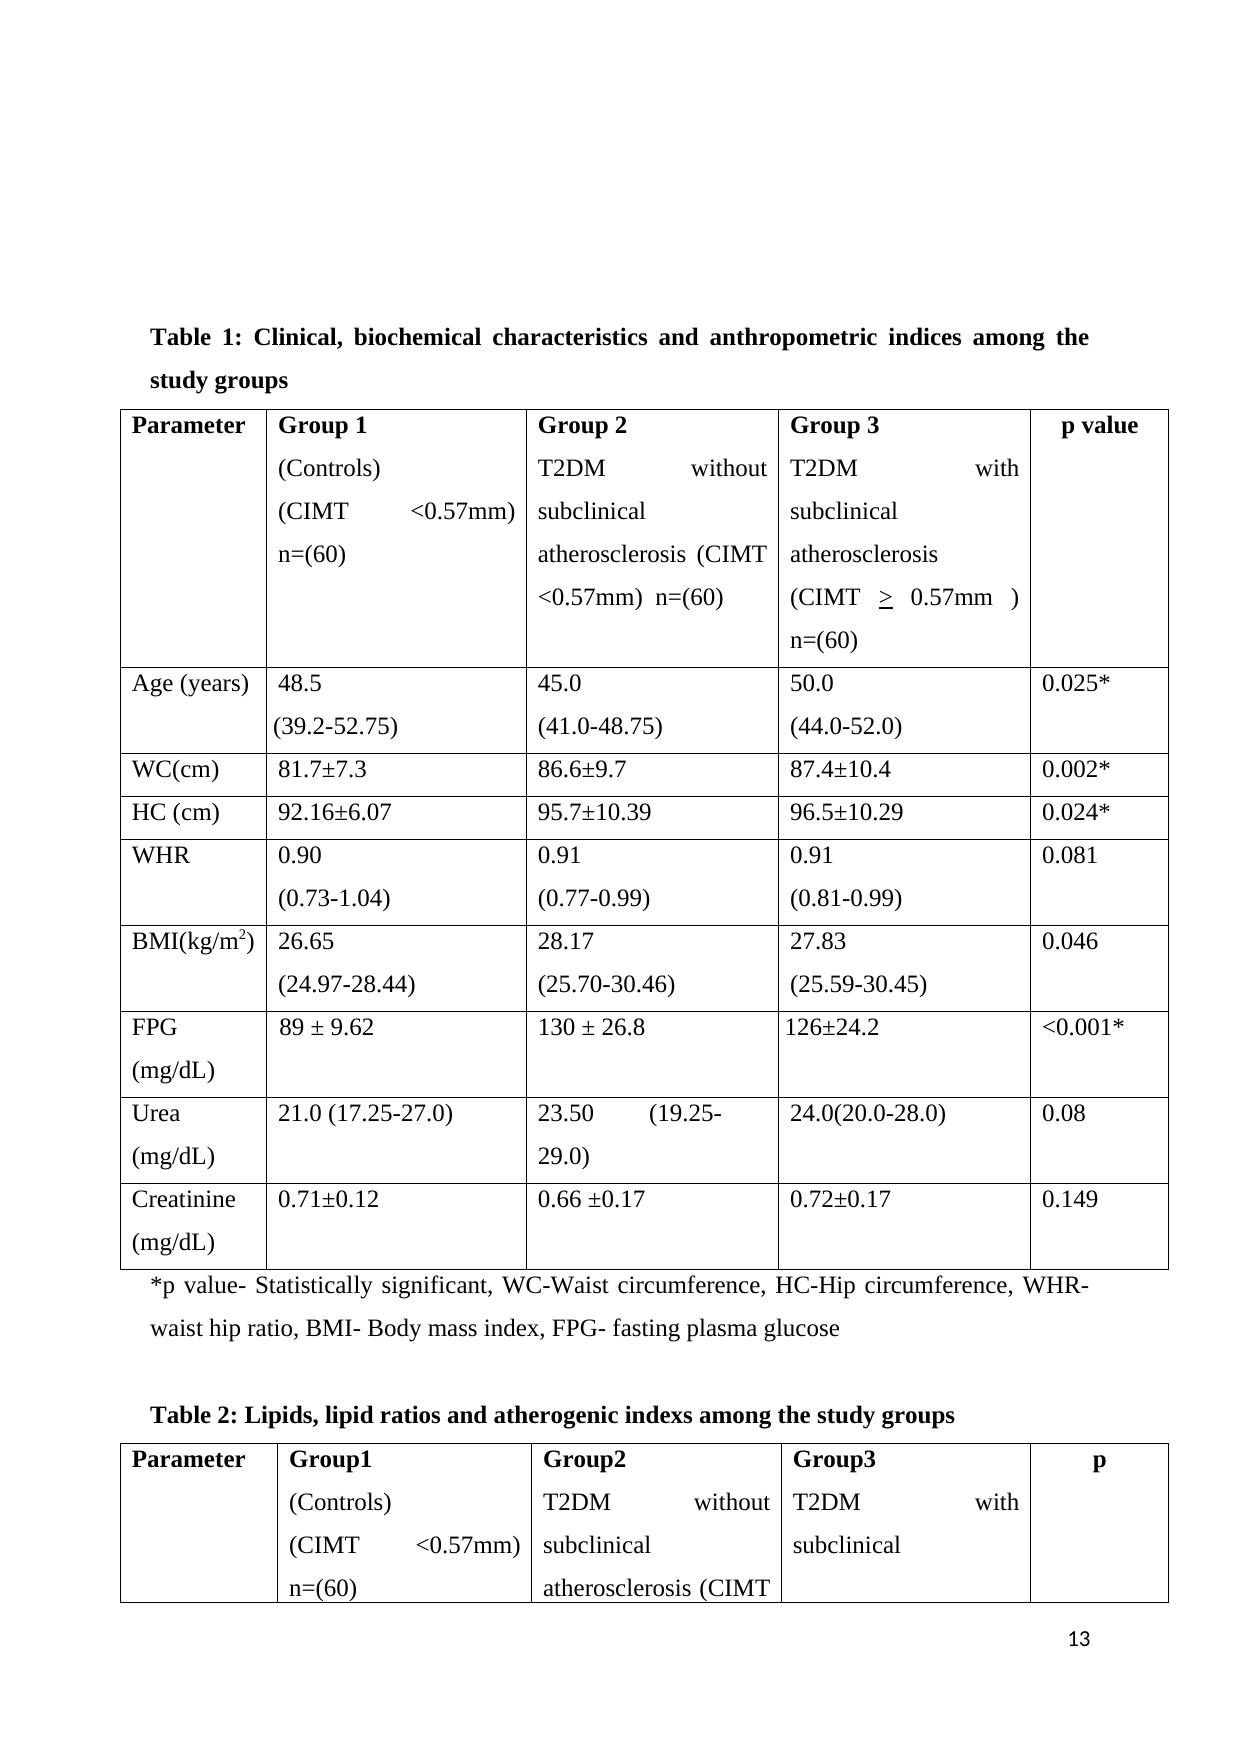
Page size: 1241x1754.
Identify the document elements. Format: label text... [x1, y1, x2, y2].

table_cell Creatinine (mg/dL) [121, 1184, 266, 1269]
table_cell 0.71±0.12 [267, 1184, 526, 1269]
table_cell 92.16±6.07 [267, 797, 526, 839]
table_header Group 1 (Controls) (CIMT <0.57mm) n=(60) [267, 410, 526, 667]
table_cell 0.66 ±0.17 [527, 1184, 778, 1269]
table_cell 23.50 (19.25-29.0) [527, 1098, 778, 1183]
table_cell Age (years) [121, 668, 266, 753]
table_cell 81.7±7.3 [267, 754, 526, 796]
table_header Group 3 T2DM with subclinical atherosclerosis (CIMT > 0.57mm ) n=(60) [779, 410, 1030, 667]
table_cell 27.83 (25.59-30.45) [779, 926, 1030, 1011]
table_cell 0.002* [1031, 754, 1168, 796]
table_cell HC (cm) [121, 797, 266, 839]
table_cell 89 ± 9.62 [267, 1012, 526, 1097]
table_cell 0.024* [1031, 797, 1168, 839]
table_cell 26.65 (24.97-28.44) [267, 926, 526, 1011]
table_cell 24.0(20.0-28.0) [779, 1098, 1030, 1183]
table_cell 50.0 (44.0-52.0) [779, 668, 1030, 753]
table_cell 86.6±9.7 [527, 754, 778, 796]
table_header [532, 1444, 781, 1602]
table_cell WHR [121, 840, 266, 925]
table_cell 0.91 (0.81-0.99) [779, 840, 1030, 925]
text Table 1: Clinical, biochemical characteristics and anthropometric indices among the study groups [150, 322, 1090, 394]
table_cell 0.149 [1031, 1184, 1168, 1269]
table_cell BMI(kg/m2) [121, 926, 266, 1011]
table_cell 0.90 (0.73-1.04) [267, 840, 526, 925]
table_cell Urea (mg/dL) [121, 1098, 266, 1183]
table_cell 0.72±0.17 [779, 1184, 1030, 1269]
table_cell 28.17 (25.70-30.46) [527, 926, 778, 1011]
table_cell 21.0 (17.25-27.0) [267, 1098, 526, 1183]
table_cell 126±24.2 [779, 1012, 1030, 1097]
table_header Group 2 T2DM without subclinical atherosclerosis (CIMT <0.57mm) n=(60) [527, 410, 778, 667]
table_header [278, 1444, 531, 1602]
table_cell 48.5 (39.2-52.75) [267, 668, 526, 753]
text *p value- Statistically significant, WC-Waist circumference, HC-Hip circumference, WHR-waist hip ratio, BMI- Body mass index, FPG- fasting plasma glucose [150, 1270, 1090, 1342]
table_cell 0.081 [1031, 840, 1168, 925]
table_header p value [1031, 410, 1168, 667]
table_cell 0.025* [1031, 668, 1168, 753]
table_header Parameter [121, 410, 266, 667]
text Table 2: Lipids, lipid ratios and atherogenic indexs among the study groups [150, 1400, 1090, 1428]
table_cell 0.08 [1031, 1098, 1168, 1183]
table_header p [1031, 1444, 1168, 1602]
table_cell 130 ± 26.8 [527, 1012, 778, 1097]
table_cell 0.91 (0.77-0.99) [527, 840, 778, 925]
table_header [782, 1444, 1030, 1602]
table_cell 87.4±10.4 [779, 754, 1030, 796]
table_cell 45.0 (41.0-48.75) [527, 668, 778, 753]
table_cell <0.001* [1031, 1012, 1168, 1097]
table_cell FPG (mg/dL) [121, 1012, 266, 1097]
table_header Parameter [121, 1444, 277, 1602]
table_cell 0.046 [1031, 926, 1168, 1011]
table_cell 96.5±10.29 [779, 797, 1030, 839]
table_cell WC(cm) [121, 754, 266, 796]
table_cell 95.7±10.39 [527, 797, 778, 839]
